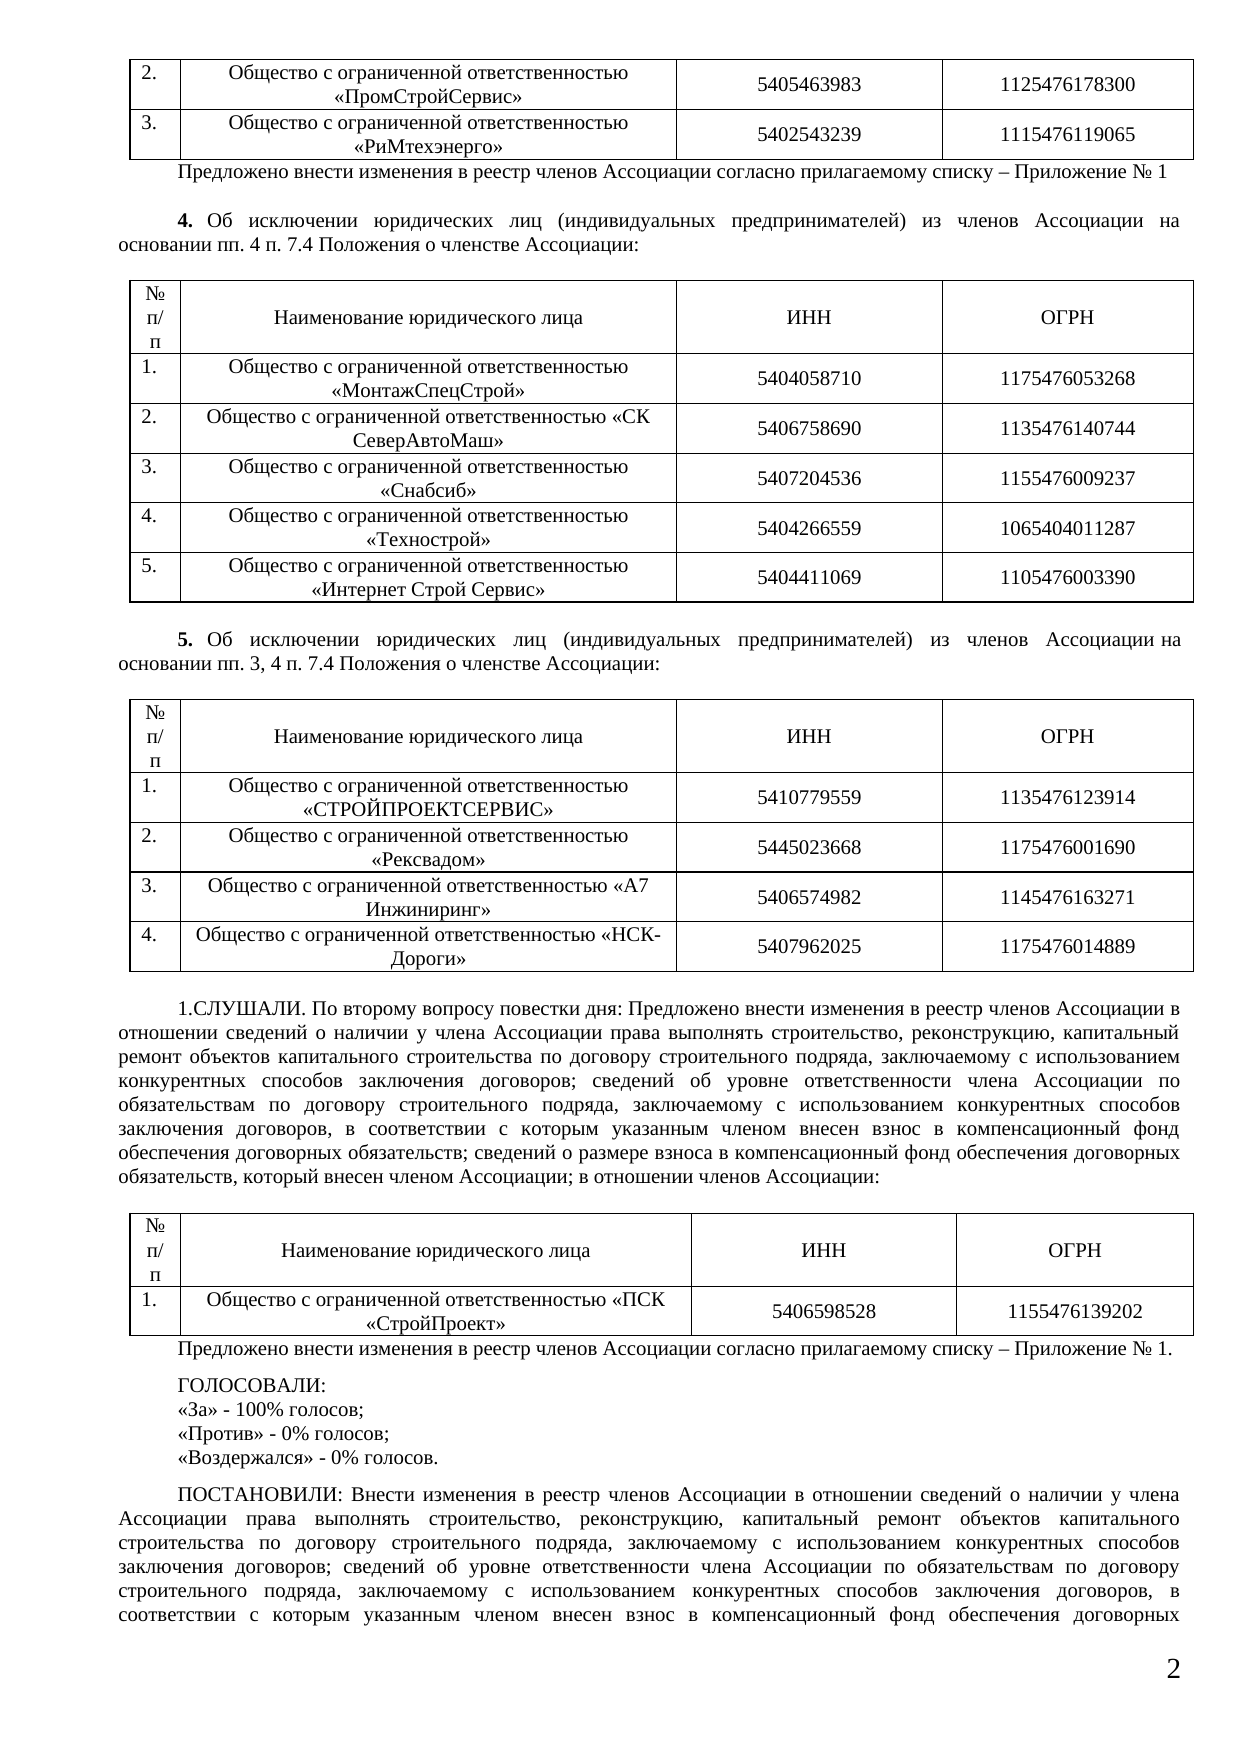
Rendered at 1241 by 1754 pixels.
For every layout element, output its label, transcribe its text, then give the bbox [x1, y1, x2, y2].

table_cell [131, 60, 180, 109]
table_cell Общество с ограниченной ответственностью «СТРОЙПРОЕКТСЕРВИС» [181, 773, 676, 822]
table_header Наименование юридического лица [181, 281, 676, 353]
table_header ОГРН [943, 700, 1193, 772]
table_header Наименование юридического лица [181, 1214, 691, 1286]
table_cell 5404058710 [677, 354, 942, 403]
table_header ИНН [677, 281, 942, 353]
table_cell 5405463983 [677, 60, 942, 109]
table_cell Общество с ограниченной ответственностью «Рексвадом» [181, 823, 676, 871]
table_cell Общество с ограниченной ответственностью «ПромСтройСервис» [181, 60, 676, 109]
table_header ИНН [692, 1214, 956, 1286]
table_cell 1155476009237 [943, 454, 1193, 502]
table_cell 5406574982 [677, 873, 942, 921]
table_cell [131, 454, 180, 502]
table_cell 1135476140744 [943, 404, 1193, 452]
table_cell 1175476014889 [943, 922, 1193, 971]
table_cell 1155476139202 [957, 1287, 1193, 1335]
text Предложено внести изменения в реестр членов Ассоциации согласно прилагаемому списку – Приложение № 1. [118, 1336, 1181, 1360]
table_cell Общество с ограниченной ответственностью «А7 Инжиниринг» [181, 873, 676, 921]
list Об исключении юридических лиц (индивидуальных предпринимателей) из членов Ассоциации на основании пп. 3, 4 п. 7.4 Положения о членстве Ассоциации: [118, 627, 1181, 675]
table_cell Общество с ограниченной ответственностью «Технострой» [181, 503, 676, 552]
table_header ОГРН [957, 1214, 1193, 1286]
table_cell 5407962025 [677, 922, 942, 971]
table_cell 1145476163271 [943, 873, 1193, 921]
table_cell [131, 553, 180, 601]
table_cell [131, 873, 180, 921]
table_header № п/п [131, 700, 180, 772]
table_cell 5404411069 [677, 553, 942, 601]
table_cell 1115476119065 [943, 110, 1193, 158]
table_cell Общество с ограниченной ответственностью «Интернет Строй Сервис» [181, 553, 676, 601]
table_cell Общество с ограниченной ответственностью «Снабсиб» [181, 454, 676, 502]
table_header ИНН [677, 700, 942, 772]
table_cell Общество с ограниченной ответственностью «НСК-Дороги» [181, 922, 676, 971]
list Об исключении юридических лиц (индивидуальных предпринимателей) из членов Ассоциации на основании пп. 4 п. 7.4 Положения о членстве Ассоциации: [118, 208, 1181, 256]
table_cell 1125476178300 [943, 60, 1193, 109]
text «Против» - 0% голосов; [177, 1421, 1181, 1445]
table_header № п/п [131, 281, 180, 353]
table_cell 5406758690 [677, 404, 942, 452]
text Предложено внести изменения в реестр членов Ассоциации согласно прилагаемому списку – Приложение № 1 [177, 160, 1181, 183]
table_cell [131, 773, 180, 822]
table_cell Общество с ограниченной ответственностью «СК СеверАвтоМаш» [181, 404, 676, 452]
table_cell 5404266559 [677, 503, 942, 552]
table_header Наименование юридического лица [181, 700, 676, 772]
table_cell 5402543239 [677, 110, 942, 158]
table_cell Общество с ограниченной ответственностью «ПСК «СтройПроект» [181, 1287, 691, 1335]
table_header ОГРН [943, 281, 1193, 353]
table_cell 1065404011287 [943, 503, 1193, 552]
table_cell [131, 503, 180, 552]
text «За» - 100% голосов; [177, 1397, 1181, 1421]
table_cell 1175476001690 [943, 823, 1193, 871]
table_cell 5445023668 [677, 823, 942, 871]
list СЛУШАЛИ. По второму вопросу повестки дня: Предложено внести изменения в реестр членов Ассоциации в отношении сведений о наличии у члена Ассоциации права выполнять строительство, реконструкцию, капитальный ремонт объектов капитального строительства по договору строительного подряда, заключаемому с использованием конкурентных способов заключения договоров; сведений об уровне ответственности члена Ассоциации по обязательствам по договору строительного подряда, заключаемому с использованием конкурентных способов заключения договоров, в соответствии с которым указанным членом внесен взнос в компенсационный фонд обеспечения договорных обязательств; сведений о размере взноса в компенсационный фонд обеспечения договорных обязательств, который внесен членом Ассоциации; в отношении членов Ассоциации: [118, 996, 1181, 1188]
table_cell [131, 1287, 180, 1335]
table_cell 5406598528 [692, 1287, 956, 1335]
text ГОЛОСОВАЛИ: [177, 1373, 1181, 1397]
table_cell 1175476053268 [943, 354, 1193, 403]
table_cell Общество с ограниченной ответственностью «РиМтехэнерго» [181, 110, 676, 158]
table_header № п/п [131, 1214, 180, 1286]
text «Воздержался» - 0% голосов. [177, 1445, 1181, 1469]
table_cell [131, 922, 180, 971]
table_cell 1135476123914 [943, 773, 1193, 822]
table_cell 5410779559 [677, 773, 942, 822]
table_cell [131, 354, 180, 403]
table_cell 1105476003390 [943, 553, 1193, 601]
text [118, 1482, 1181, 1626]
table_cell [131, 823, 180, 871]
table_cell [131, 404, 180, 452]
table_cell 5407204536 [677, 454, 942, 502]
table_cell Общество с ограниченной ответственностью «МонтажСпецСтрой» [181, 354, 676, 403]
table_cell [131, 110, 180, 158]
